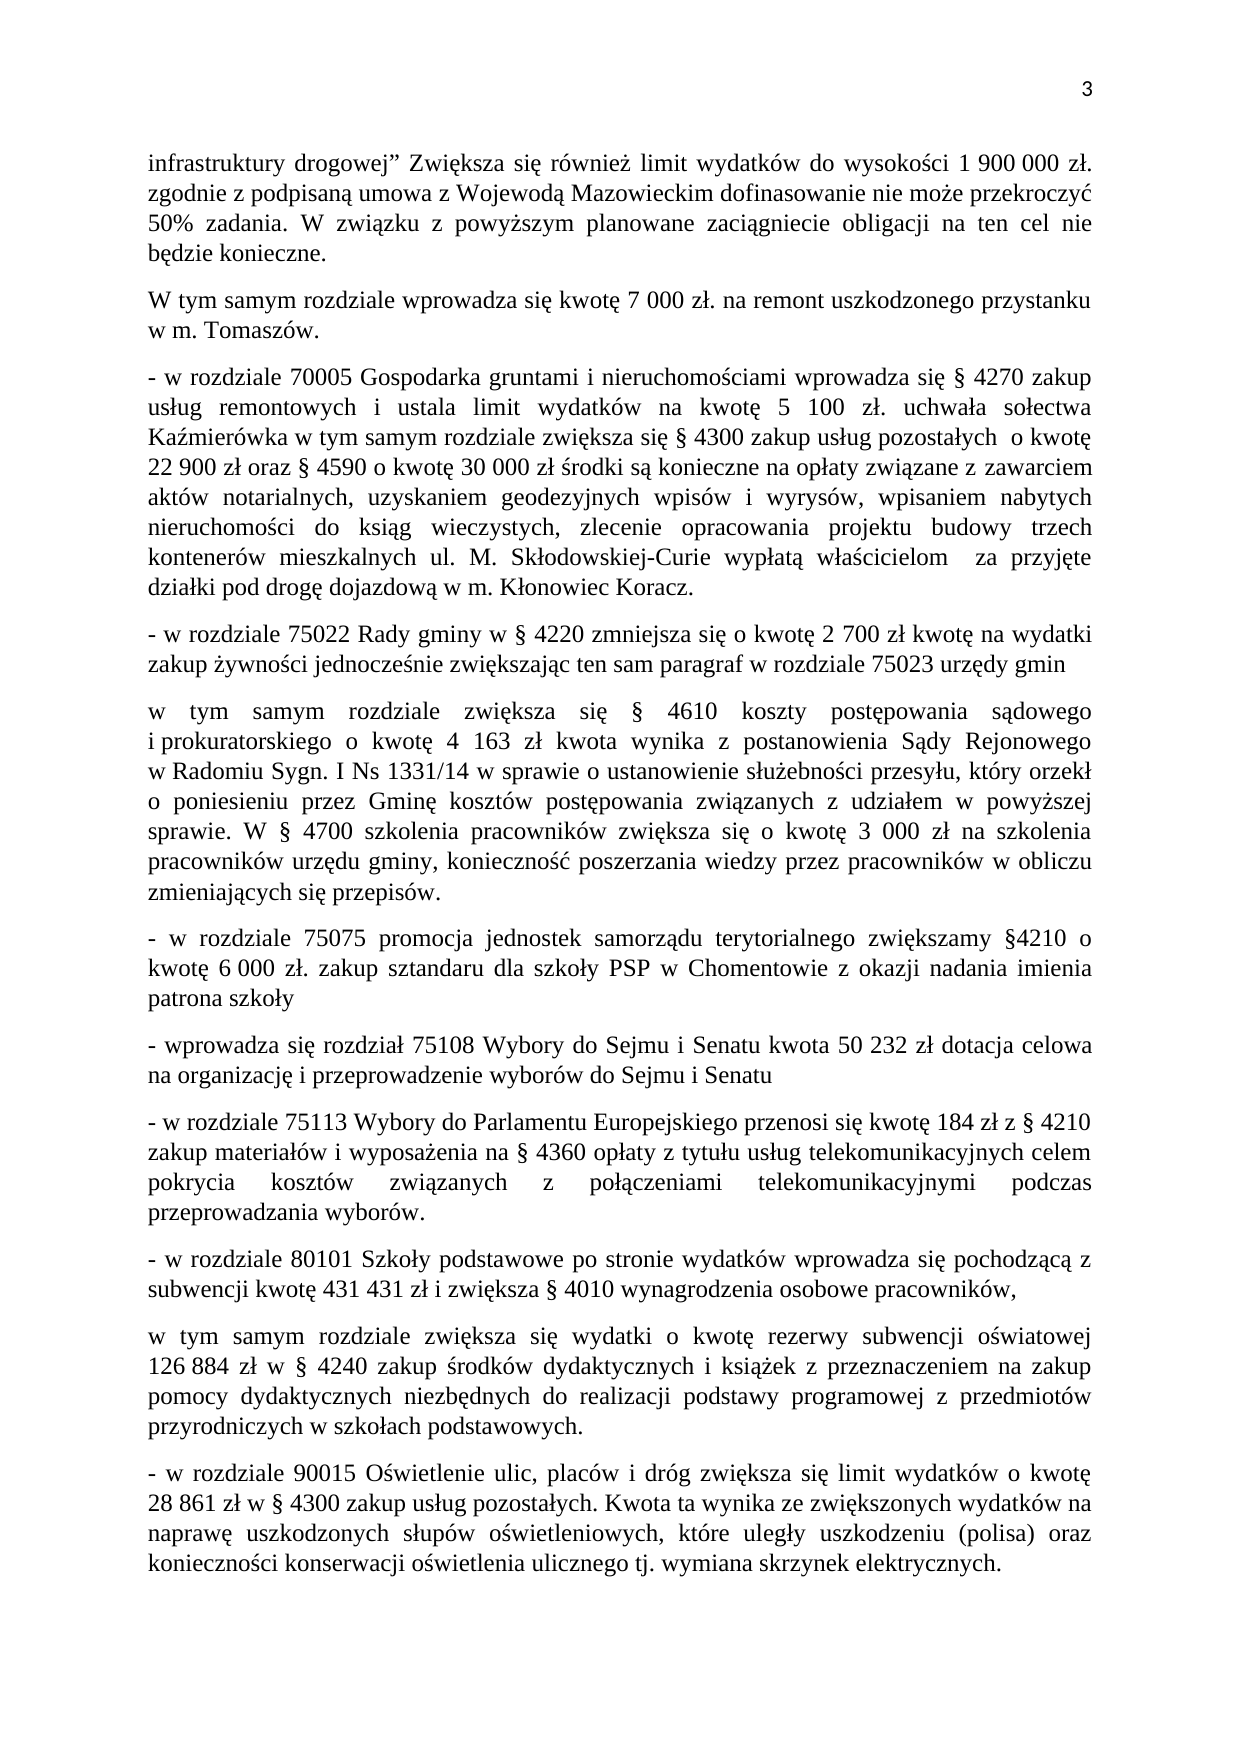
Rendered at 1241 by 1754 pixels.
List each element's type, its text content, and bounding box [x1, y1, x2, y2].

text - w rozdziale 75075 promocja jednostek samorządu terytorialnego zwiększamy §4210 o kwotę 6 000 zł. zakup sztandaru dla szkoły PSP w Chomentowie z okazji nadania imienia patrona szkoły [148, 923, 1093, 1012]
text w tym samym rozdziale zwiększa się § 4610 koszty postępowania sądowego i prokuratorskiego o kwotę 4 163 zł kwota wynika z postanowienia Sądy Rejonowego w Radomiu Sygn. I Ns 1331/14 w sprawie o ustanowienie służebności przesyłu, który orzekł o poniesieniu przez Gminę kosztów postępowania związanych z udziałem w powyższej sprawie. W § 4700 szkolenia pracowników zwiększa się o kwotę 3 000 zł na szkolenia pracowników urzędu gminy, konieczność poszerzania wiedzy przez pracowników w obliczu zmieniających się przepisów. [148, 696, 1093, 905]
text W tym samym rozdziale wprowadza się kwotę 7 000 zł. na remont uszkodzonego przystanku w m. Tomaszów. [148, 285, 1093, 343]
text - w rozdziale 75113 Wybory do Parlamentu Europejskiego przenosi się kwotę 184 zł z § 4210 zakup materiałów i wyposażenia na § 4360 opłaty z tytułu usług telekomunikacyjnych celem pokrycia kosztów związanych z połączeniami telekomunikacyjnymi podczas przeprowadzania wyborów. [148, 1107, 1093, 1226]
text w tym samym rozdziale zwiększa się wydatki o kwotę rezerwy subwencji oświatowej 126 884 zł w § 4240 zakup środków dydaktycznych i książek z przeznaczeniem na zakup pomocy dydaktycznych niezbędnych do realizacji podstawy programowej z przedmiotów przyrodniczych w szkołach podstawowych. [148, 1321, 1093, 1440]
text - w rozdziale 70005 Gospodarka gruntami i nieruchomościami wprowadza się § 4270 zakup usług remontowych i ustala limit wydatków na kwotę 5 100 zł. uchwała sołectwa Kaźmierówka w tym samym rozdziale zwiększa się § 4300 zakup usług pozostałych o kwotę 22 900 zł oraz § 4590 o kwotę 30 000 zł środki są konieczne na opłaty związane z zawarciem aktów notarialnych, uzyskaniem geodezyjnych wpisów i wyrysów, wpisaniem nabytych nieruchomości do ksiąg wieczystych, zlecenie opracowania projektu budowy trzech kontenerów mieszkalnych ul. M. Skłodowskiej-Curie wypłatą właścicielom za przyjęte działki pod drogę dojazdową w m. Kłonowiec Koracz. [148, 362, 1093, 601]
text - w rozdziale 75022 Rady gminy w § 4220 zmniejsza się o kwotę 2 700 zł kwotę na wydatki zakup żywności jednocześnie zwiększając ten sam paragraf w rozdziale 75023 urzędy gmin [148, 619, 1093, 678]
text - wprowadza się rozdział 75108 Wybory do Sejmu i Senatu kwota 50 232 zł dotacja celowa na organizację i przeprowadzenie wyborów do Sejmu i Senatu [148, 1030, 1093, 1089]
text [148, 148, 1093, 267]
text - w rozdziale 90015 Oświetlenie ulic, placów i dróg zwiększa się limit wydatków o kwotę 28 861 zł w § 4300 zakup usług pozostałych. Kwota ta wynika ze zwiększonych wydatków na naprawę uszkodzonych słupów oświetleniowych, które uległy uszkodzeniu (polisa) oraz konieczności konserwacji oświetlenia ulicznego tj. wymiana skrzynek elektrycznych. [148, 1458, 1093, 1577]
text - w rozdziale 80101 Szkoły podstawowe po stronie wydatków wprowadza się pochodzącą z subwencji kwotę 431 431 zł i zwiększa § 4010 wynagrodzenia osobowe pracowników, [148, 1244, 1093, 1303]
